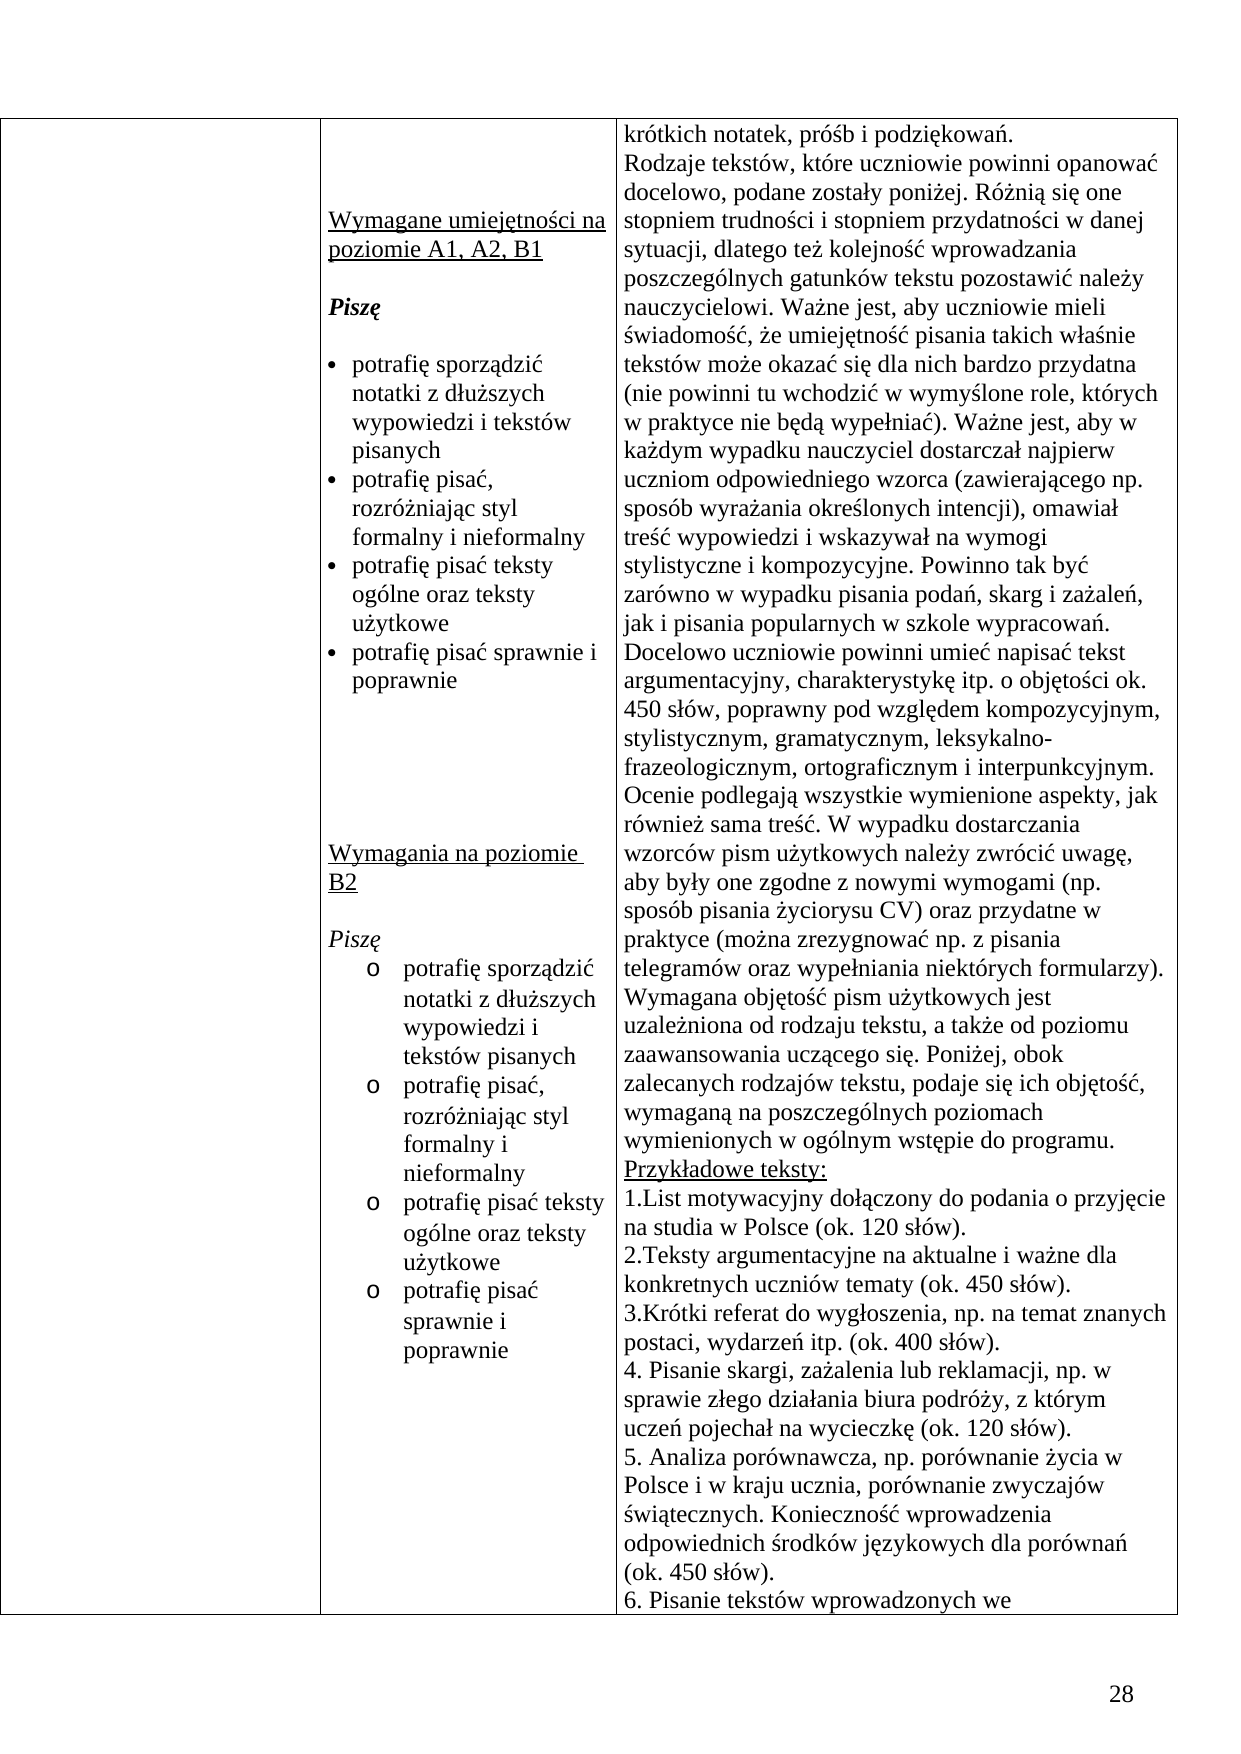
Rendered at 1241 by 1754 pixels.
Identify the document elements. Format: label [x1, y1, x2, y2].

table_cell [617, 119, 1177, 1614]
table_cell [321, 119, 616, 1614]
table_cell [1, 119, 320, 1614]
